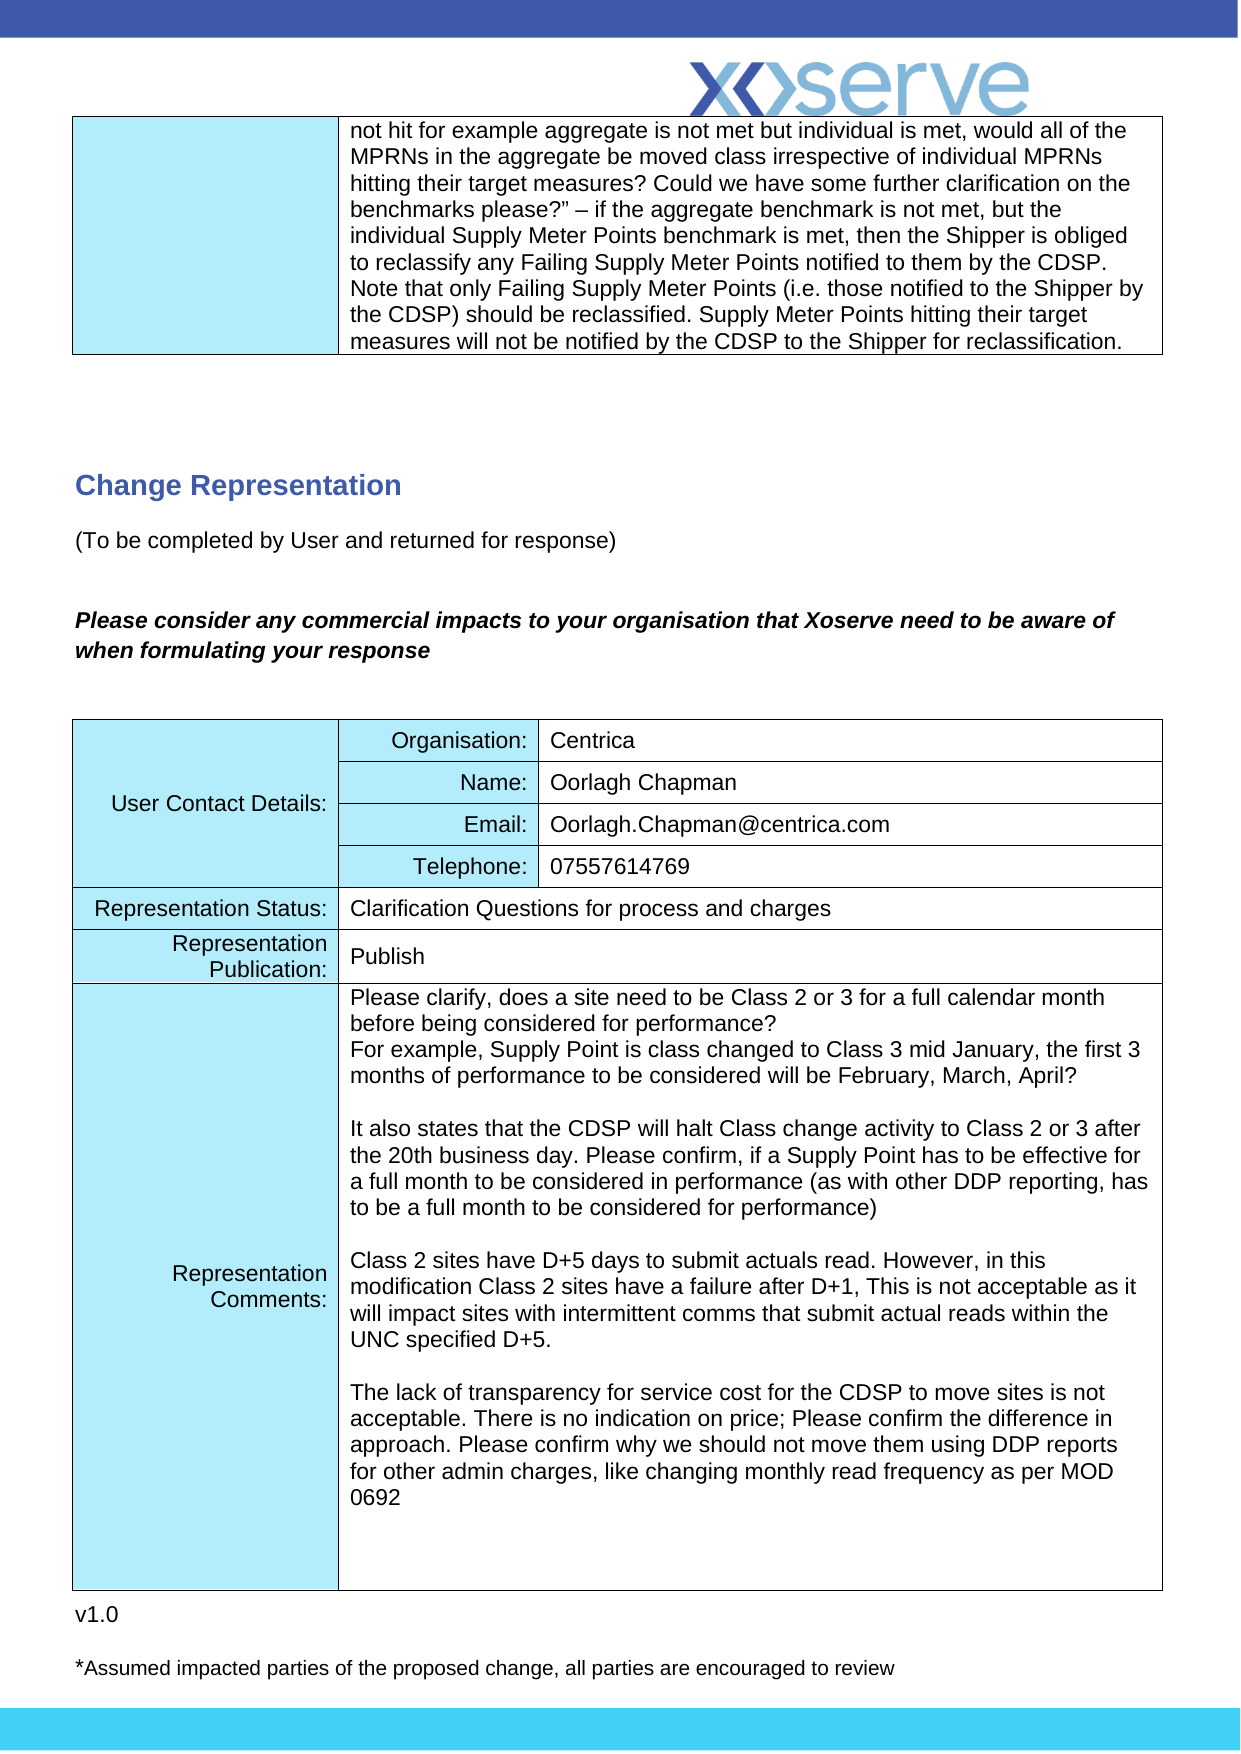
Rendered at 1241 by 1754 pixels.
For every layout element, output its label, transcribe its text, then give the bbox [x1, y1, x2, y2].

table_cell Email: [339, 804, 538, 845]
table_cell Telephone: [339, 846, 538, 887]
text Change Representation [75, 406, 1165, 501]
table_cell 07557614769 [539, 846, 1162, 887]
table_cell Clarification Questions for process and charges [339, 888, 1162, 929]
table_cell Representation Status: [73, 888, 338, 929]
table_cell Representation Comments: [73, 984, 338, 1589]
table_cell Name: [339, 762, 538, 803]
table_cell Oorlagh Chapman [539, 762, 1162, 803]
table_header Organisation: [339, 720, 538, 761]
table_cell Please clarify, does a site need to be Class 2 or 3 for a full calendar month before being considered for performance? For example, Supply Point is class changed to Class 3 mid January, the first 3 months of performance to be considered will be February, March, April? It also states that the CDSP will halt Class change activity to Class 2 or 3 after the 20th business day. Please confirm, if a Supply Point has to be effective for a full month to be considered in performance (as with other DDP reporting, has to be a full month to be considered for performance) Class 2 sites have D+5 days to submit actuals read. However, in this modification Class 2 sites have a failure after D+1, This is not acceptable as it will impact sites with intermittent comms that submit actual reads within the UNC specified D+5. The lack of transparency for service cost for the CDSP to move sites is not acceptable. There is no indication on price; Please confirm the difference in approach. Please confirm why we should not move them using DDP reports for other admin charges, like changing monthly read frequency as per MOD 0692 [339, 984, 1162, 1589]
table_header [339, 117, 1162, 354]
table_cell Oorlagh.Chapman@centrica.com [539, 804, 1162, 845]
picture [689, 62, 1029, 116]
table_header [73, 117, 338, 354]
table_cell Publish [339, 930, 1162, 982]
table_header Centrica [539, 720, 1162, 761]
table_header User Contact Details: [73, 720, 338, 887]
text (To be completed by User and returned for response) [75, 527, 1165, 553]
subtitle Please consider any commercial impacts to your organisation that Xoserve need to be aware of when formulating your response [75, 607, 1165, 664]
table_cell Representation Publication: [73, 930, 338, 982]
